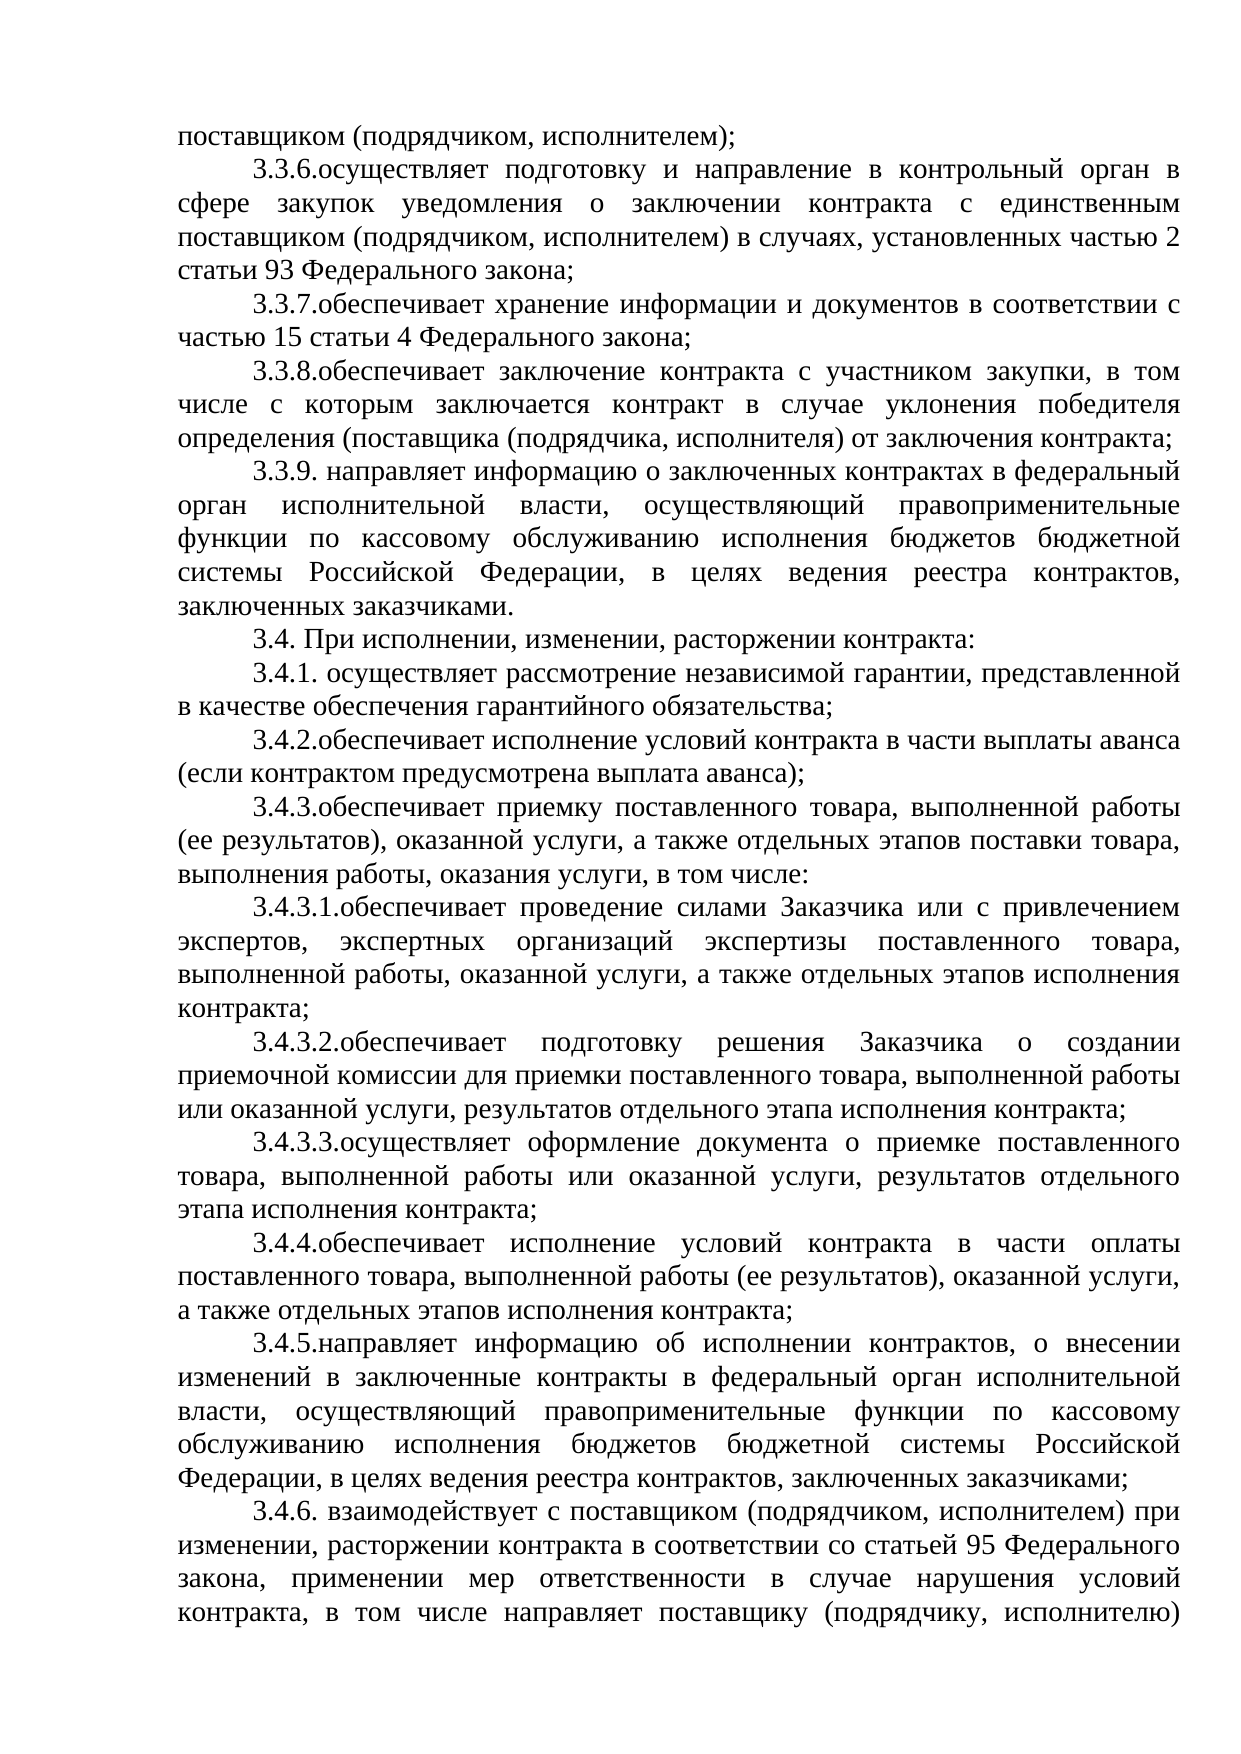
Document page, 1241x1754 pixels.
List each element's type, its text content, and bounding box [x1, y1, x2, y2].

text 3.4. При исполнении, изменении, расторжении контракта: [177, 621, 1181, 655]
text 3.3.9. направляет информацию о заключенных контрактах в федеральный орган исполнительной власти, осуществляющий правоприменительные функции по кассовому обслуживанию исполнения бюджетов бюджетной системы Российской Федерации, в целях ведения реестра контрактов, заключенных заказчиками. [177, 453, 1181, 621]
text 3.3.7.обеспечивает хранение информации и документов в соответствии с частью 15 статьи 4 Федерального закона; [177, 286, 1181, 353]
text 3.4.2.обеспечивает исполнение условий контракта в части выплаты аванса (если контрактом предусмотрена выплата аванса); [177, 722, 1181, 789]
text 3.4.3.2.обеспечивает подготовку решения Заказчика о создании приемочной комиссии для приемки поставленного товара, выполненной работы или оказанной услуги, результатов отдельного этапа исполнения контракта; [177, 1024, 1181, 1124]
text 3.4.1. осуществляет рассмотрение независимой гарантии, представленной в качестве обеспечения гарантийного обязательства; [177, 655, 1181, 722]
text 3.4.3.3.осуществляет оформление документа о приемке поставленного товара, выполненной работы или оказанной услуги, результатов отдельного этапа исполнения контракта; [177, 1124, 1181, 1225]
text 3.4.3.обеспечивает приемку поставленного товара, выполненной работы (ее результатов), оказанной услуги, а также отдельных этапов поставки товара, выполнения работы, оказания услуги, в том числе: [177, 789, 1181, 889]
text 3.4.5.направляет информацию об исполнении контрактов, о внесении изменений в заключенные контракты в федеральный орган исполнительной власти, осуществляющий правоприменительные функции по кассовому обслуживанию исполнения бюджетов бюджетной системы Российской Федерации, в целях ведения реестра контрактов, заключенных заказчиками; [177, 1326, 1181, 1493]
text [177, 1493, 1181, 1627]
text 3.3.8.обеспечивает заключение контракта с участником закупки, в том числе с которым заключается контракт в случае уклонения победителя определения (поставщика (подрядчика, исполнителя) от заключения контракта; [177, 353, 1181, 453]
text 3.4.4.обеспечивает исполнение условий контракта в части оплаты поставленного товара, выполненной работы (ее результатов), оказанной услуги, а также отдельных этапов исполнения контракта; [177, 1225, 1181, 1326]
text 3.3.6.осуществляет подготовку и направление в контрольный орган в сфере закупок уведомления о заключении контракта с единственным поставщиком (подрядчиком, исполнителем) в случаях, установленных частью 2 статьи 93 Федерального закона; [177, 152, 1181, 286]
text 3.4.3.1.обеспечивает проведение силами Заказчика или с привлечением экспертов, экспертных организаций экспертизы поставленного товара, выполненной работы, оказанной услуги, а также отдельных этапов исполнения контракта; [177, 889, 1181, 1024]
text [177, 118, 1181, 152]
